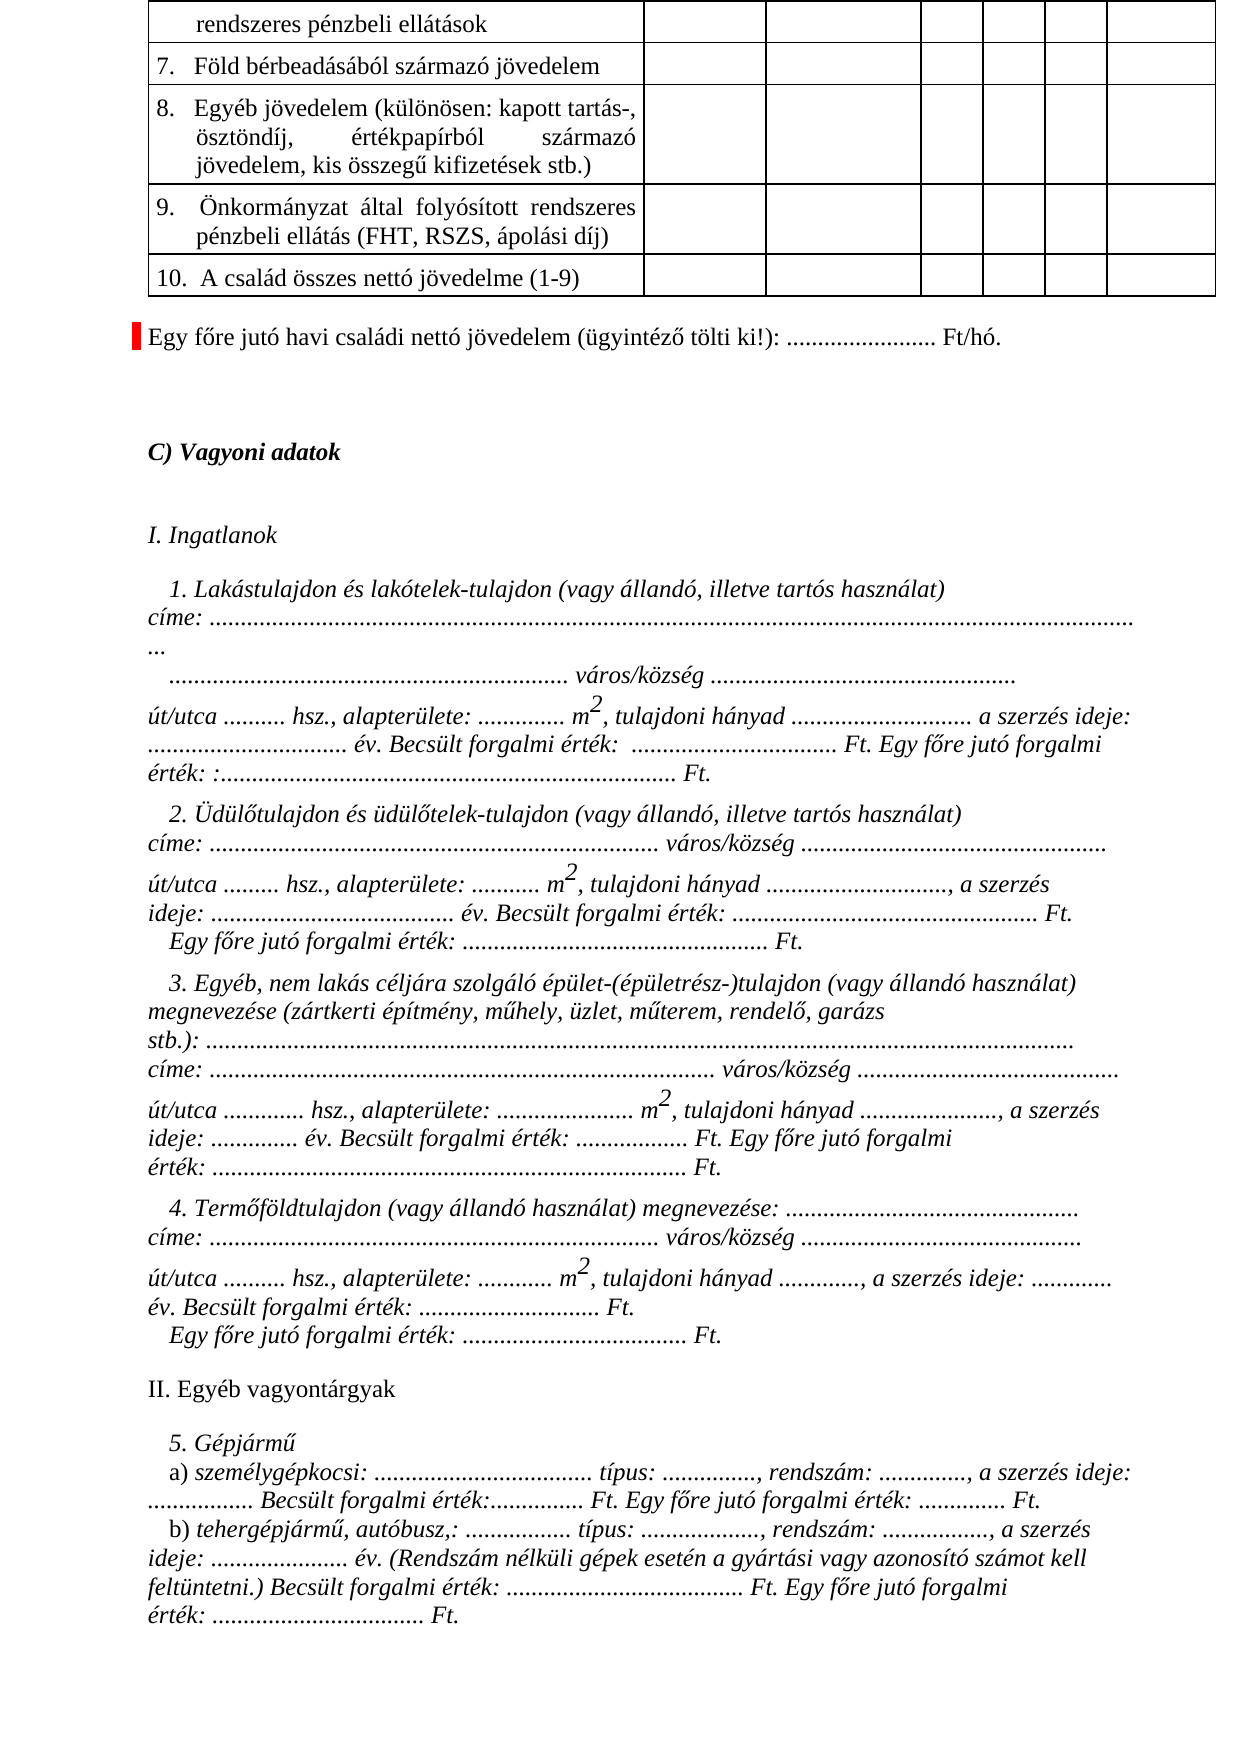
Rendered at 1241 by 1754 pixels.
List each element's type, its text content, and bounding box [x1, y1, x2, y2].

text I. Ingatlanok [148, 520, 1137, 549]
table_cell [1046, 185, 1106, 253]
table_cell [767, 43, 920, 83]
table_cell [767, 85, 920, 183]
table_cell 10. A család összes nettó jövedelme (1-9) [149, 255, 643, 295]
table_cell [984, 185, 1044, 253]
text 2. Üdülőtulajdon és üdülőtelek-tulajdon (vagy állandó, illetve tartós használat) címe: ........................................................................ város/község ................................................. út/utca ......... hsz., alapterülete: ........... m2, tulajdoni hányad ............................., a szerzés ideje: ....................................... év. Becsült forgalmi érték: ................................................. Ft. [148, 799, 1137, 926]
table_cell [149, 2, 643, 42]
table_cell [922, 2, 982, 42]
table_cell [1046, 2, 1106, 42]
text Egy főre jutó forgalmi érték: .................................... Ft. [148, 1320, 1137, 1349]
table_cell [767, 2, 920, 42]
table_cell [1108, 2, 1215, 42]
table_cell 9. Önkormányzat által folyósított rendszeres pénzbeli ellátás (FHT, RSZS, ápolási díj) [149, 185, 643, 253]
table_cell [1108, 255, 1215, 295]
table_cell [1046, 85, 1106, 183]
table_cell [767, 255, 920, 295]
text 5. Gépjármű [148, 1428, 1137, 1457]
table_cell [1108, 185, 1215, 253]
table_cell [984, 2, 1044, 42]
text b) tehergépjármű, autóbusz,: ................. típus: ..................., rendszám: ................., a szerzés ideje: ...................... év. (Rendszám nélküli gépek esetén a gyártási vagy azonosító számot kell feltüntetni.) Becsült forgalmi érték: ...................................... Ft. Egy főre jutó forgalmi érték: .................................. Ft. [148, 1514, 1137, 1629]
text C) Vagyoni adatok [148, 437, 1137, 466]
table_cell [645, 2, 765, 42]
table_cell [1108, 43, 1215, 83]
text 4. Termőföldtulajdon (vagy állandó használat) megnevezése: ............................................... címe: ........................................................................ város/község ............................................. út/utca .......... hsz., alapterülete: ............ m2, tulajdoni hányad ............., a szerzés ideje: ............. év. Becsült forgalmi érték: ............................. Ft. [148, 1193, 1137, 1320]
text 3. Egyéb, nem lakás céljára szolgáló épület-(épületrész-)tulajdon (vagy állandó használat) megnevezése (zártkerti építmény, műhely, üzlet, műterem, rendelő, garázs stb.): ........................................................................................................................................... címe: ................................................................................. város/község .......................................... út/utca ............. hsz., alapterülete: ...................... m2, tulajdoni hányad ......................, a szerzés ideje: .............. év. Becsült forgalmi érték: .................. Ft. Egy főre jutó forgalmi érték: ............................................................................ Ft. [148, 968, 1137, 1181]
table_cell [922, 185, 982, 253]
table_cell [984, 255, 1044, 295]
table_cell [645, 185, 765, 253]
table_cell [922, 85, 982, 183]
text II. Egyéb vagyontárgyak [148, 1374, 1137, 1403]
table_cell [922, 255, 982, 295]
table_cell [1046, 43, 1106, 83]
table_cell [1108, 85, 1215, 183]
table_cell [645, 43, 765, 83]
table_cell 8. Egyéb jövedelem (különösen: kapott tartás-, ösztöndíj, értékpapírból származó jövedelem, kis összegű kifizetések stb.) [149, 85, 643, 183]
text ................................................................ város/község ................................................. út/utca .......... hsz., alapterülete: .............. m2, tulajdoni hányad ............................. a szerzés ideje: ................................ év. Becsült forgalmi érték: ................................. Ft. Egy főre jutó forgalmi érték: :......................................................................... Ft. [148, 660, 1137, 787]
table_cell [645, 255, 765, 295]
table_cell [1046, 255, 1106, 295]
table_cell [767, 185, 920, 253]
table_cell 7. Föld bérbeadásából származó jövedelem [149, 43, 643, 83]
text Egy főre jutó forgalmi érték: ................................................. Ft. [148, 926, 1137, 955]
table_cell [984, 43, 1044, 83]
text 1. Lakástulajdon és lakótelek-tulajdon (vagy állandó, illetve tartós használat) címe: ....................................................................................................................................................... [148, 574, 1137, 660]
text Egy főre jutó havi családi nettó jövedelem (ügyintéző tölti ki!): ........................ Ft/hó. [141, 322, 1137, 350]
table_cell [922, 43, 982, 83]
table_cell [645, 85, 765, 183]
table_cell [984, 85, 1044, 183]
text a) személygépkocsi: ................................... típus: ..............., rendszám: .............., a szerzés ideje: ................. Becsült forgalmi érték:............... Ft. Egy főre jutó forgalmi érték: .............. Ft. [148, 1457, 1137, 1514]
